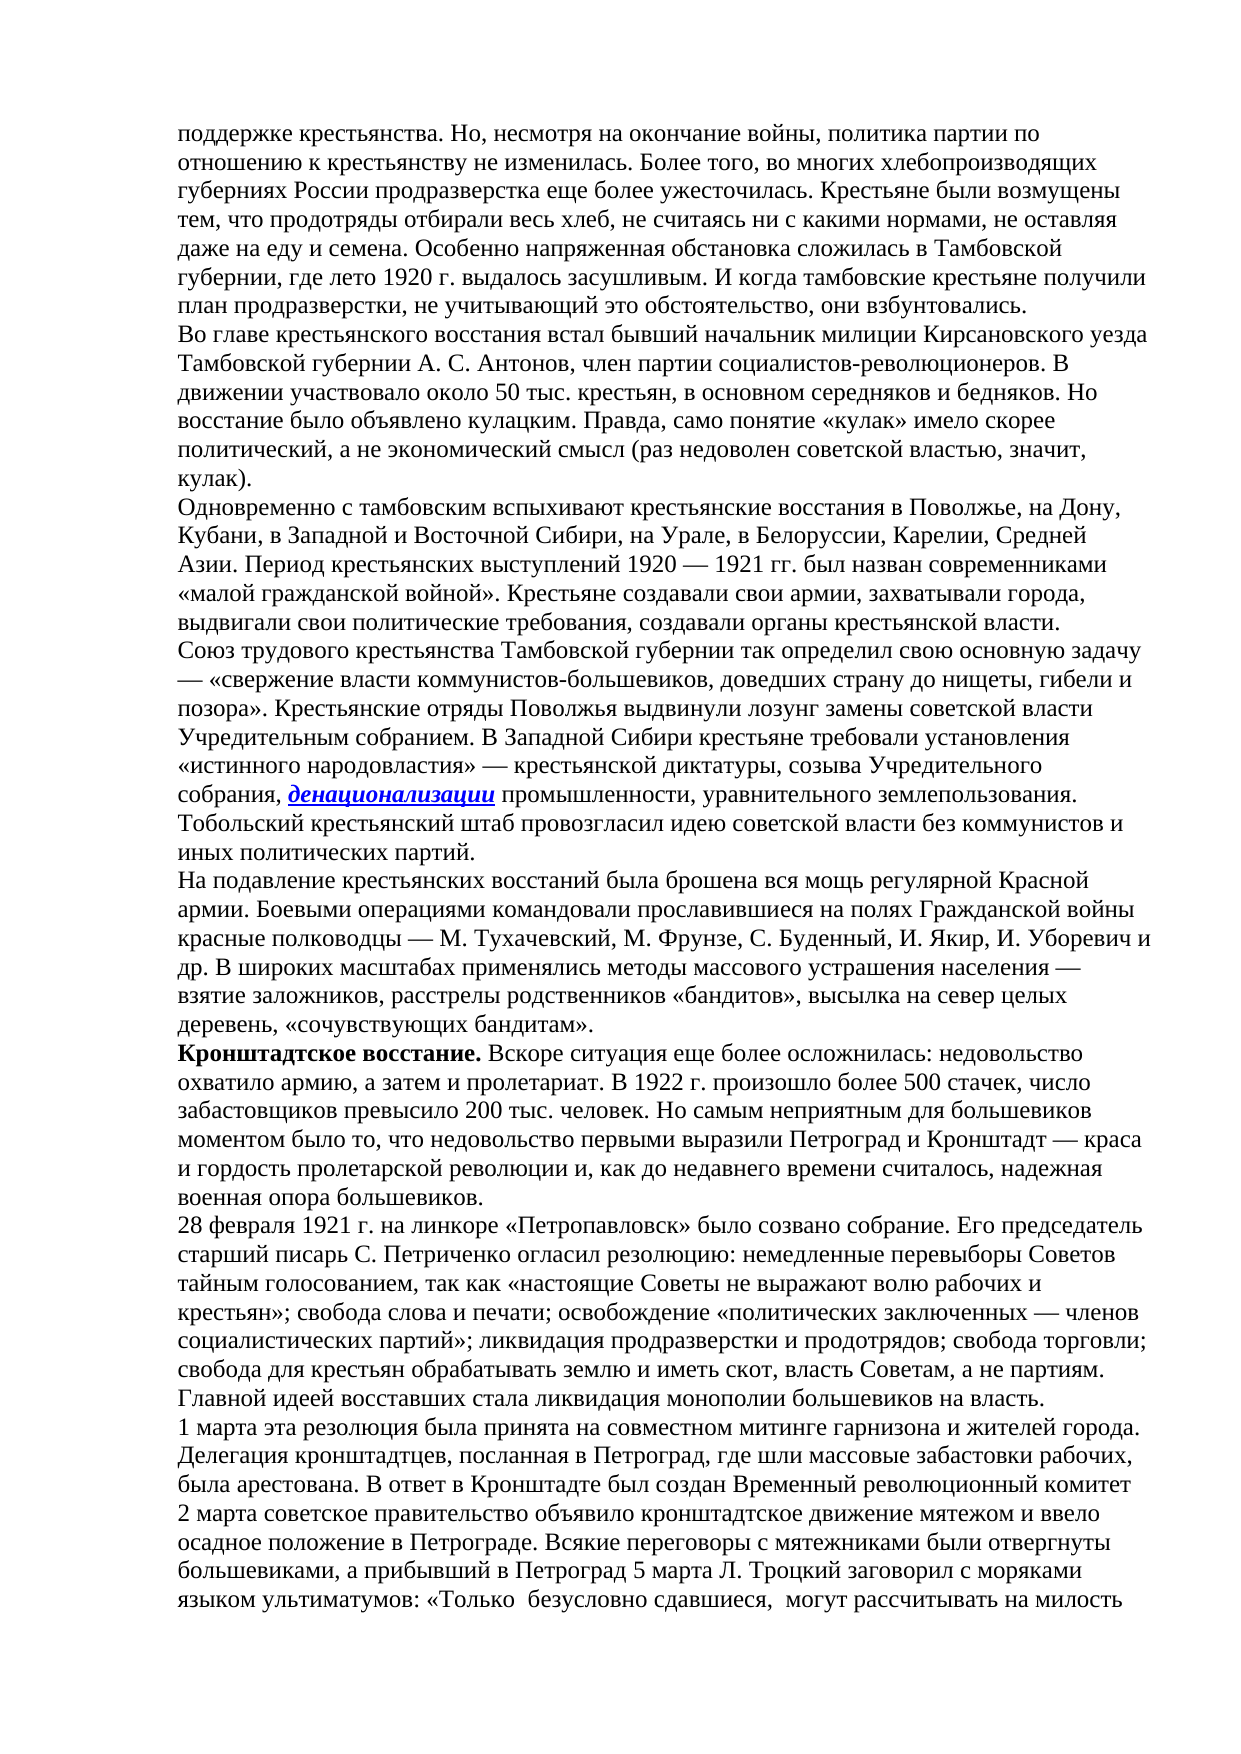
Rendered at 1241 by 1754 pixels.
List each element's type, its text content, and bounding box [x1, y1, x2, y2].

text Союз трудового крестьянства Тамбовской губернии так определил свою основную задачу — «свержение власти коммунистов-большевиков, доведших страну до нищеты, гибели и позора». Крестьянские отряды Поволжья выдвинули лозунг замены советской власти Учредительным собранием. В Западной Сибири крестьяне требовали установления «истинного народовластия» — крестьянской диктатуры, созыва Учредительного собрания, денационализации промышленности, уравнительного землепользования. Тобольский крестьянский штаб провозгласил идею советской власти без коммунистов и иных политических партий. [177, 636, 1152, 866]
text Кронштадтское восстание. Вскоре ситуация еще более осложнилась: недовольство охватило армию, а затем и пролетариат. В . произошло более 500 стачек, число забастовщиков превысило 200 тыс. человек. Но самым неприятным для большевиков моментом было то, что недовольство первыми выразили Петроград и Кронштадт — краса и гордость пролетарской революции и, как до недавнего времени считалось, надежная военная опора большевиков. [177, 1038, 1152, 1211]
text Одновременно с тамбовским вспыхивают крестьянские восстания в Поволжье, на Дону, Кубани, в Западной и Восточной Сибири, на Урале, в Белоруссии, Карелии, Средней Азии. Период крестьянских выступлений 1920 — 1921 гг. был назван современниками «малой гражданской войной». Крестьяне создавали свои армии, захватывали города, выдвигали свои политические требования, создавали органы крестьянской власти. [177, 492, 1152, 636]
text 1 марта эта резолюция была принята на совместном митинге гарнизона и жителей города. Делегация кронштадтцев, посланная в Петроград, где шли массовые забастовки рабочих, была арестована. В ответ в Кронштадте был создан Временный революционный комитет [177, 1412, 1152, 1498]
text 28 февраля . на линкоре «Петропавловск» было созвано собрание. Его председатель старший писарь С. Петриченко огласил резолюцию: немедленные перевыборы Советов тайным голосованием, так как «настоящие Советы не выражают волю рабочих и крестьян»; свобода слова и печати; освобождение «политических заключенных — членов социалистических партий»; ликвидация продразверстки и продотрядов; свобода торговли; свобода для крестьян обрабатывать землю и иметь скот, власть Советам, а не партиям. Главной идеей восставших стала ликвидация монополии большевиков на власть. [177, 1211, 1152, 1412]
text На подавление крестьянских восстаний была брошена вся мощь регулярной Красной армии. Боевыми операциями командовали прославившиеся на полях Гражданской войны красные полководцы — М. Тухачевский, М. Фрунзе, С. Буденный, И. Якир, И. Уборевич и др. В широких масштабах применялись методы массового устрашения населения — взятие заложников, расстрелы родственников «бандитов», высылка на север целых деревень, «сочувствующих бандитам». [177, 866, 1152, 1038]
text Во главе крестьянского восстания встал бывший начальник милиции Кирсановского уезда Тамбовской губернии А. С. Антонов, член партии социалистов-революционеров. В движении участвовало около 50 тыс. крестьян, в основном середняков и бедняков. Но восстание было объявлено кулацким. Правда, само понятие «кулак» имело скорее политический, а не экономический смысл (раз недоволен советской властью, значит, кулак). [177, 319, 1152, 492]
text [177, 118, 1152, 319]
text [177, 1498, 1152, 1613]
